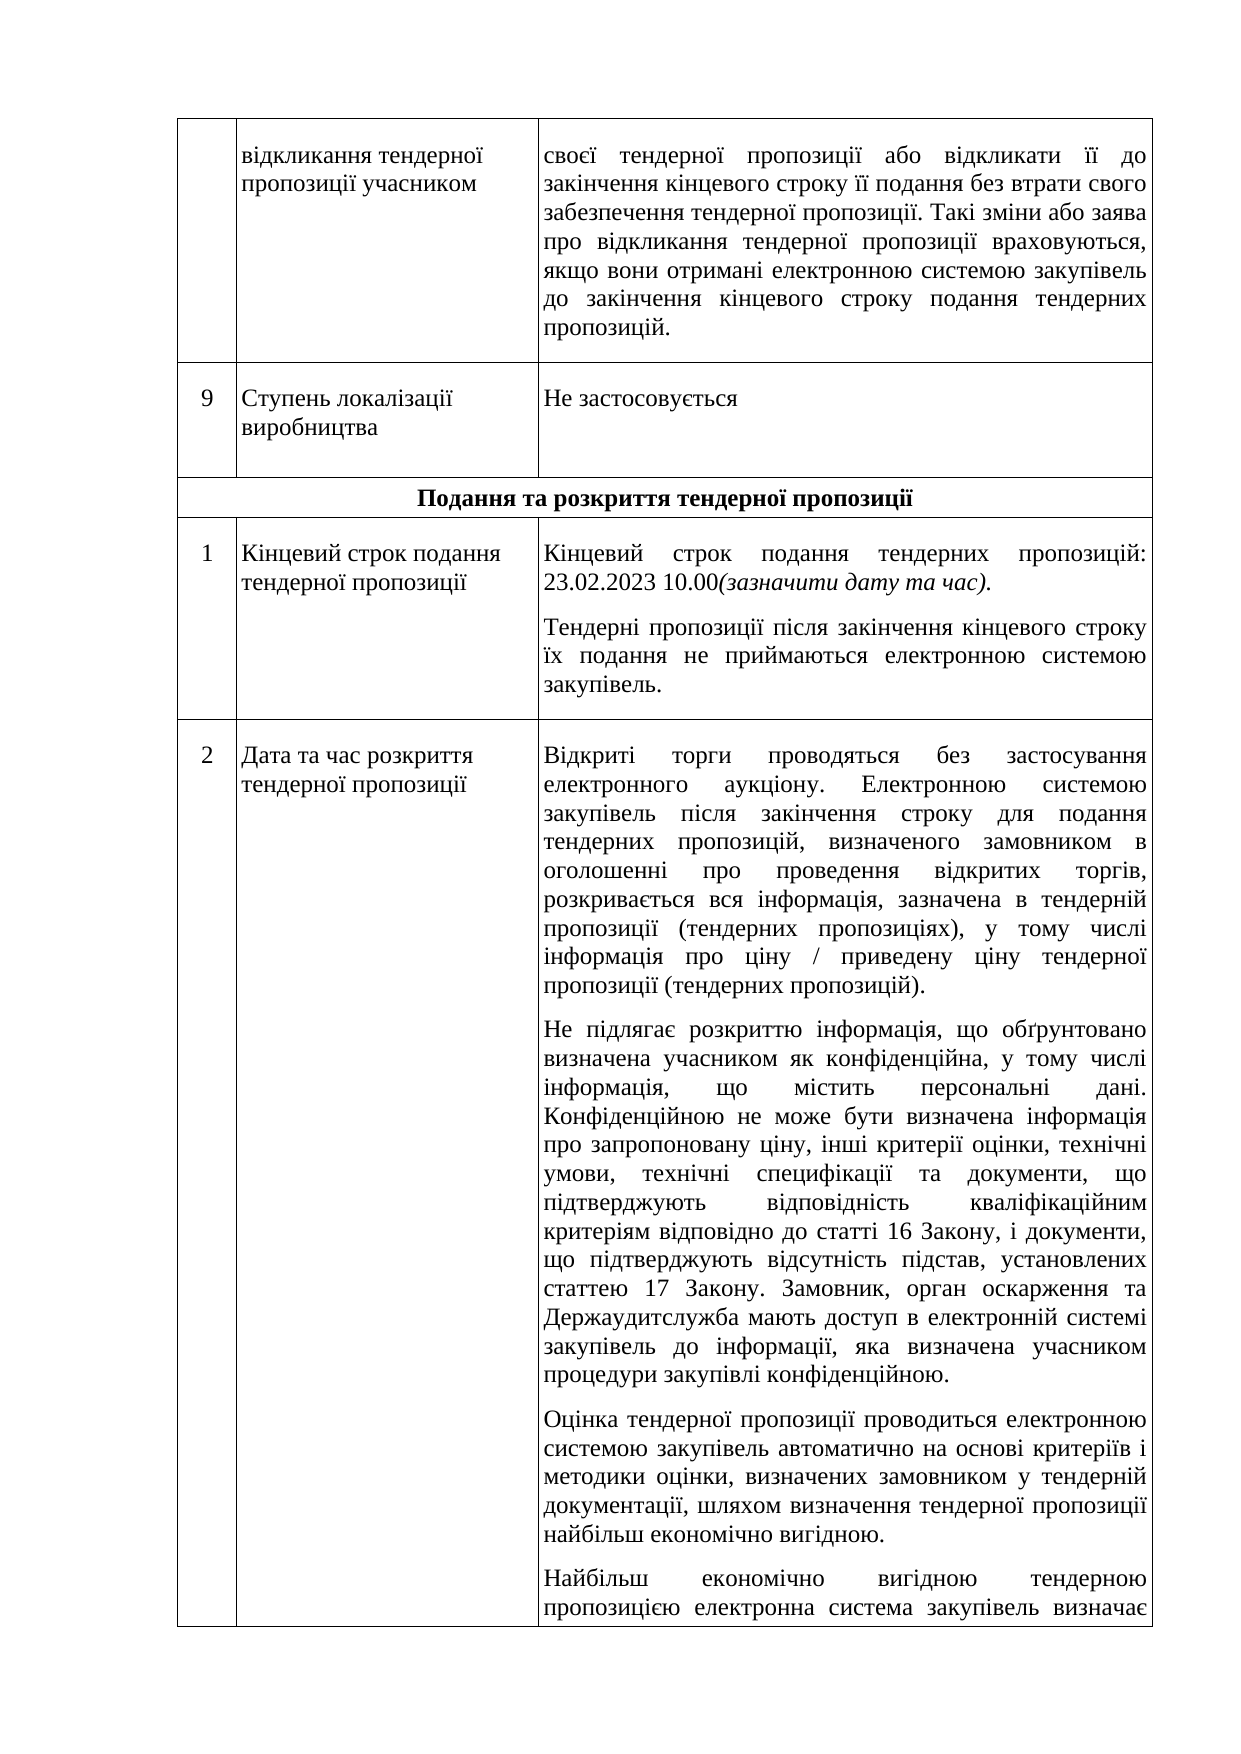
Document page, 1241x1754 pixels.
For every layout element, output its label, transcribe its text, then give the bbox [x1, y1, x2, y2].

table_cell Подання та розкриття тендерної пропозиції [178, 478, 1152, 517]
table_cell Ступень локалізації виробництва [237, 363, 538, 477]
table_cell 2 [178, 720, 236, 1626]
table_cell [539, 720, 1152, 1626]
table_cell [539, 119, 1152, 362]
table_cell Кінцевий строк подання тендерних пропозицій: 23.02.2023 10.00(зазначити дату та час). Тендерні пропозиції після закінчення кінцевого строку їх подання не приймаються електронною системою закупівель. [539, 518, 1152, 718]
table_cell 9 [178, 363, 236, 477]
table_cell 1 [178, 518, 236, 718]
table_cell Не застосовується [539, 363, 1152, 477]
table_cell 8 [178, 119, 236, 362]
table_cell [237, 119, 538, 362]
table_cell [237, 720, 538, 1626]
table_cell Кінцевий строк подання тендерної пропозиції [237, 518, 538, 718]
